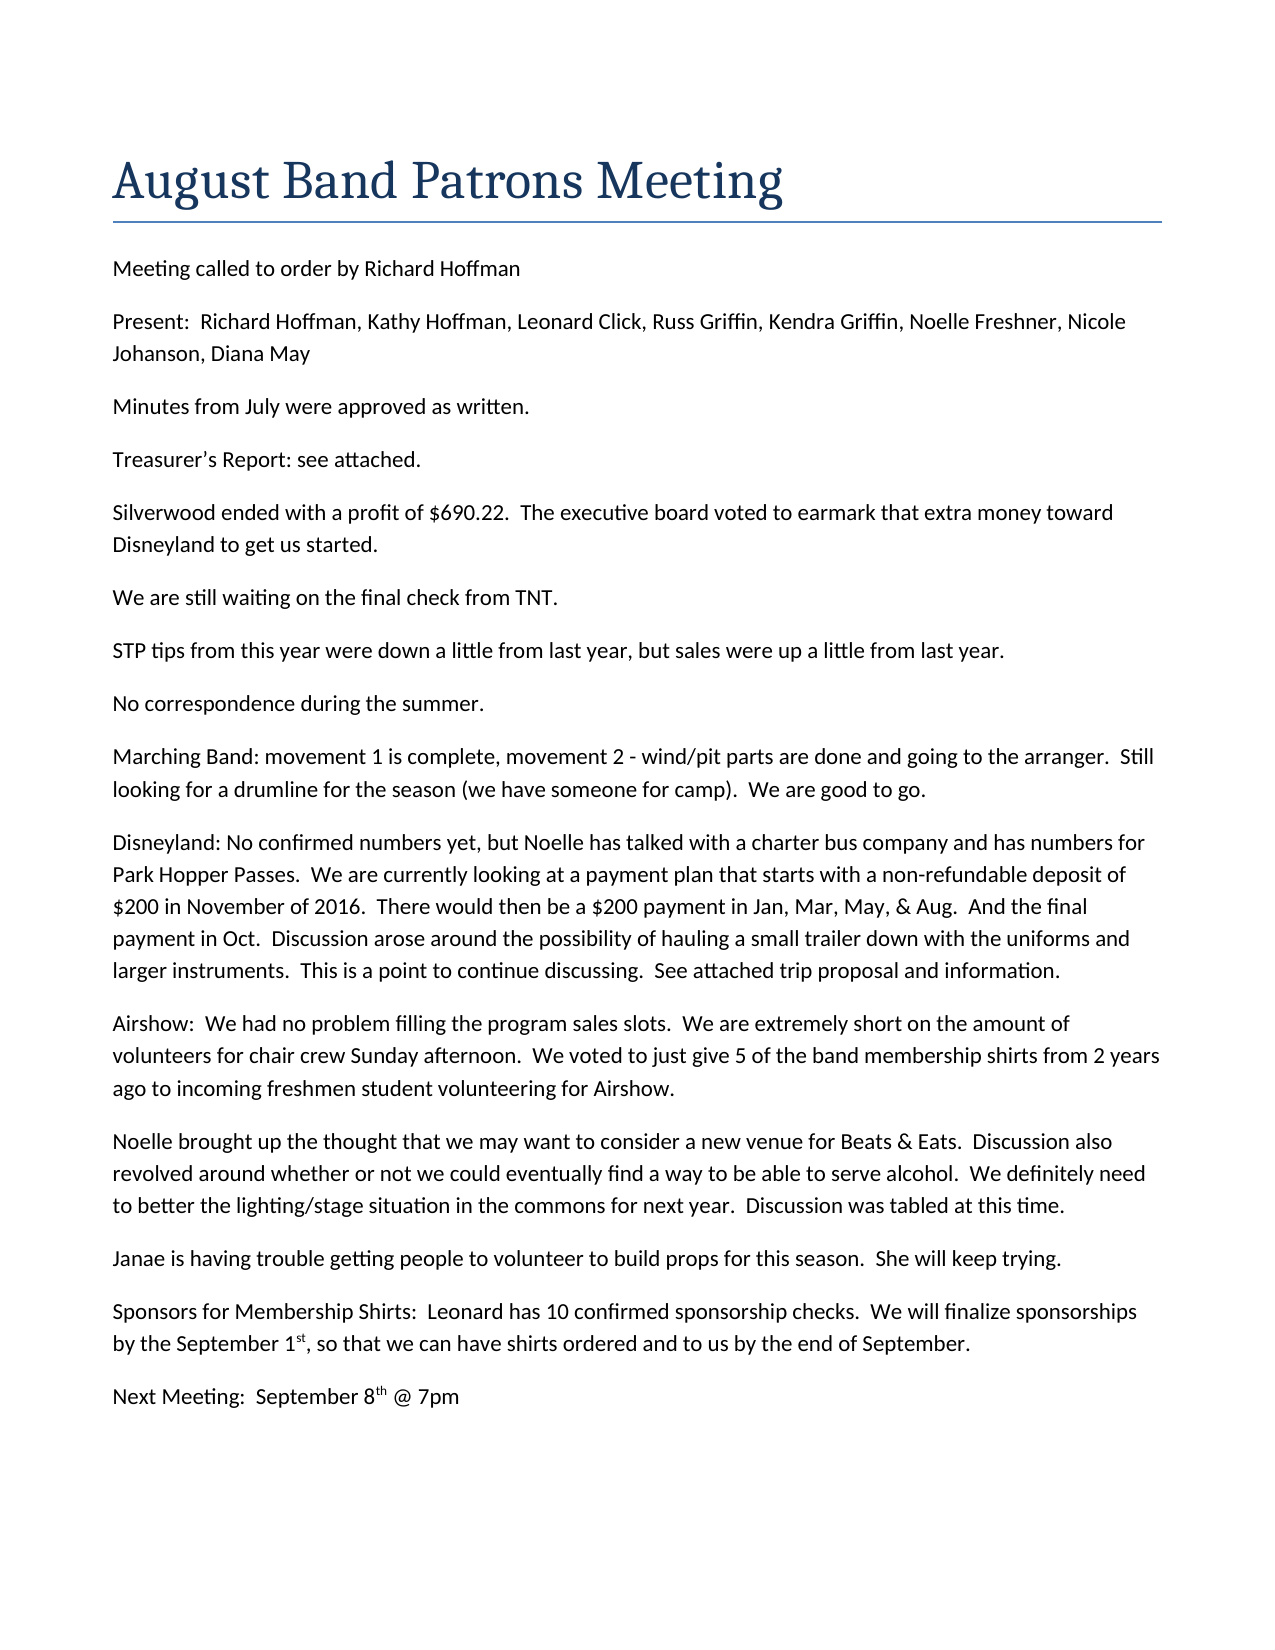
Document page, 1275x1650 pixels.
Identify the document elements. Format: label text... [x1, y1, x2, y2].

text STP tips from this year were down a little from last year, but sales were up a little from last year. [112, 636, 1162, 664]
text Treasurer’s Report: see attached. [112, 445, 1162, 473]
text Meeting called to order by Richard Hoffman [112, 254, 1162, 282]
text No correspondence during the summer. [112, 689, 1162, 717]
text Airshow: We had no problem filling the program sales slots. We are extremely short on the amount of volunteers for chair crew Sunday afternoon. We voted to just give 5 of the band membership shirts from 2 years ago to incoming freshmen student volunteering for Airshow. [112, 1009, 1162, 1102]
text Sponsors for Membership Shirts: Leonard has 10 confirmed sponsorship checks. We will finalize sponsorships by the September 1st, so that we can have shirts ordered and to us by the end of September. [112, 1297, 1162, 1357]
text Disneyland: No confirmed numbers yet, but Noelle has talked with a charter bus company and has numbers for Park Hopper Passes. We are currently looking at a payment plan that starts with a non-refundable deposit of $200 in November of 2016. There would then be a $200 payment in Jan, Mar, May, & Aug. And the final payment in Oct. Discussion arose around the possibility of hauling a small trailer down with the uniforms and larger instruments. This is a point to continue discussing. See attached trip proposal and information. [112, 828, 1162, 984]
text Janae is having trouble getting people to volunteer to build props for this season. She will keep trying. [112, 1244, 1162, 1272]
text Present: Richard Hoffman, Kathy Hoffman, Leonard Click, Russ Griffin, Kendra Griffin, Noelle Freshner, Nicole Johanson, Diana May [112, 307, 1162, 367]
title August Band Patrons Meeting [112, 150, 1162, 223]
text Silverwood ended with a profit of $690.22. The executive board voted to earmark that extra money toward Disneyland to get us started. [112, 498, 1162, 558]
text Minutes from July were approved as written. [112, 392, 1162, 420]
text Marching Band: movement 1 is complete, movement 2 - wind/pit parts are done and going to the arranger. Still looking for a drumline for the season (we have someone for camp). We are good to go. [112, 742, 1162, 803]
text Noelle brought up the thought that we may want to consider a new venue for Beats & Eats. Discussion also revolved around whether or not we could eventually find a way to be able to serve alcohol. We definitely need to better the lighting/stage situation in the commons for next year. Discussion was tabled at this time. [112, 1127, 1162, 1219]
text Next Meeting: September 8th @ 7pm [112, 1382, 1162, 1411]
text We are still waiting on the final check from TNT. [112, 583, 1162, 611]
